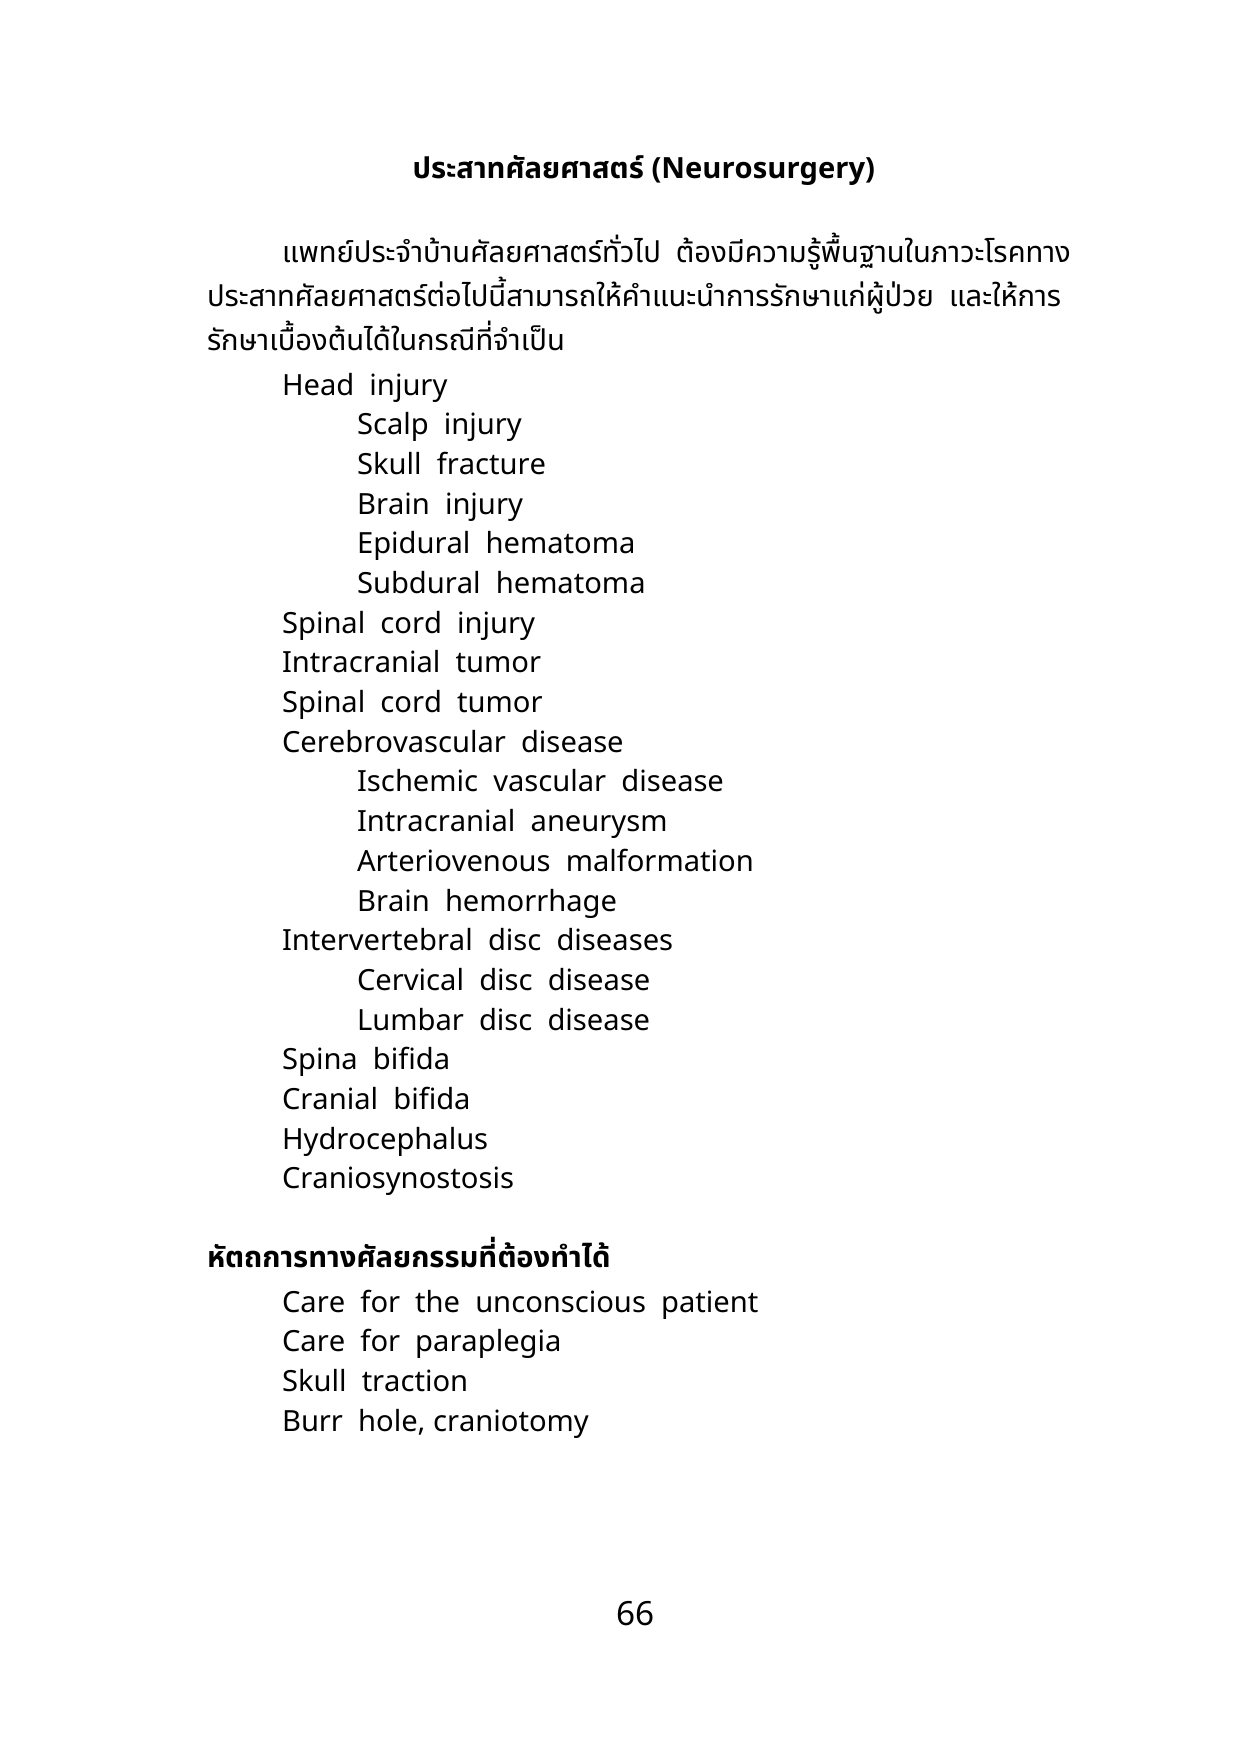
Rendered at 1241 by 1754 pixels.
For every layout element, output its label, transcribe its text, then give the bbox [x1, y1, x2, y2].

text ประสาทศัลยศาสตร์ (Neurosurgery) [207, 148, 1080, 192]
text Cervical disc disease [207, 959, 1080, 999]
text Craniosynostosis [207, 1158, 1080, 1197]
text Scalp injury [207, 403, 1080, 443]
text Intracranial tumor [207, 642, 1080, 681]
text Care for paraplegia [207, 1321, 1080, 1360]
text Spina bifida [207, 1038, 1080, 1078]
text Lumbar disc disease [207, 999, 1080, 1038]
text Intervertebral disc diseases [207, 919, 1080, 959]
text Hydrocephalus [207, 1118, 1080, 1158]
text แพทย์ประจำบ้านศัลยศาสตร์ทั่วไป ต้องมีความรู้พื้นฐานในภาวะโรคทางประสาทศัลยศาสตร์ต่อไปนี้สามารถให้คำแนะนำการรักษาแก่ผู้ป่วย และให้การรักษาเบื้องต้นได้ในกรณีที่จำเป็น [207, 232, 1080, 364]
text Intracranial aneurysm [207, 800, 1080, 840]
text Head injury [207, 364, 1080, 403]
text หัตถการทางศัลยกรรมที่ต้องทำได้ [207, 1237, 1080, 1281]
text Brain injury [207, 483, 1080, 523]
text Cranial bifida [207, 1078, 1080, 1118]
text Ischemic vascular disease [207, 761, 1080, 800]
text Skull fracture [207, 443, 1080, 483]
text Brain hemorrhage [207, 880, 1080, 919]
text Subdural hematoma [207, 562, 1080, 602]
text Care for the unconscious patient [207, 1281, 1080, 1321]
text Epidural hematoma [207, 523, 1080, 562]
text Skull traction [207, 1360, 1080, 1400]
text Cerebrovascular disease [207, 721, 1080, 761]
text Spinal cord tumor [207, 681, 1080, 721]
text Burr hole, craniotomy [207, 1400, 1080, 1440]
text Spinal cord injury [207, 602, 1080, 642]
text Arteriovenous malformation [207, 840, 1080, 880]
